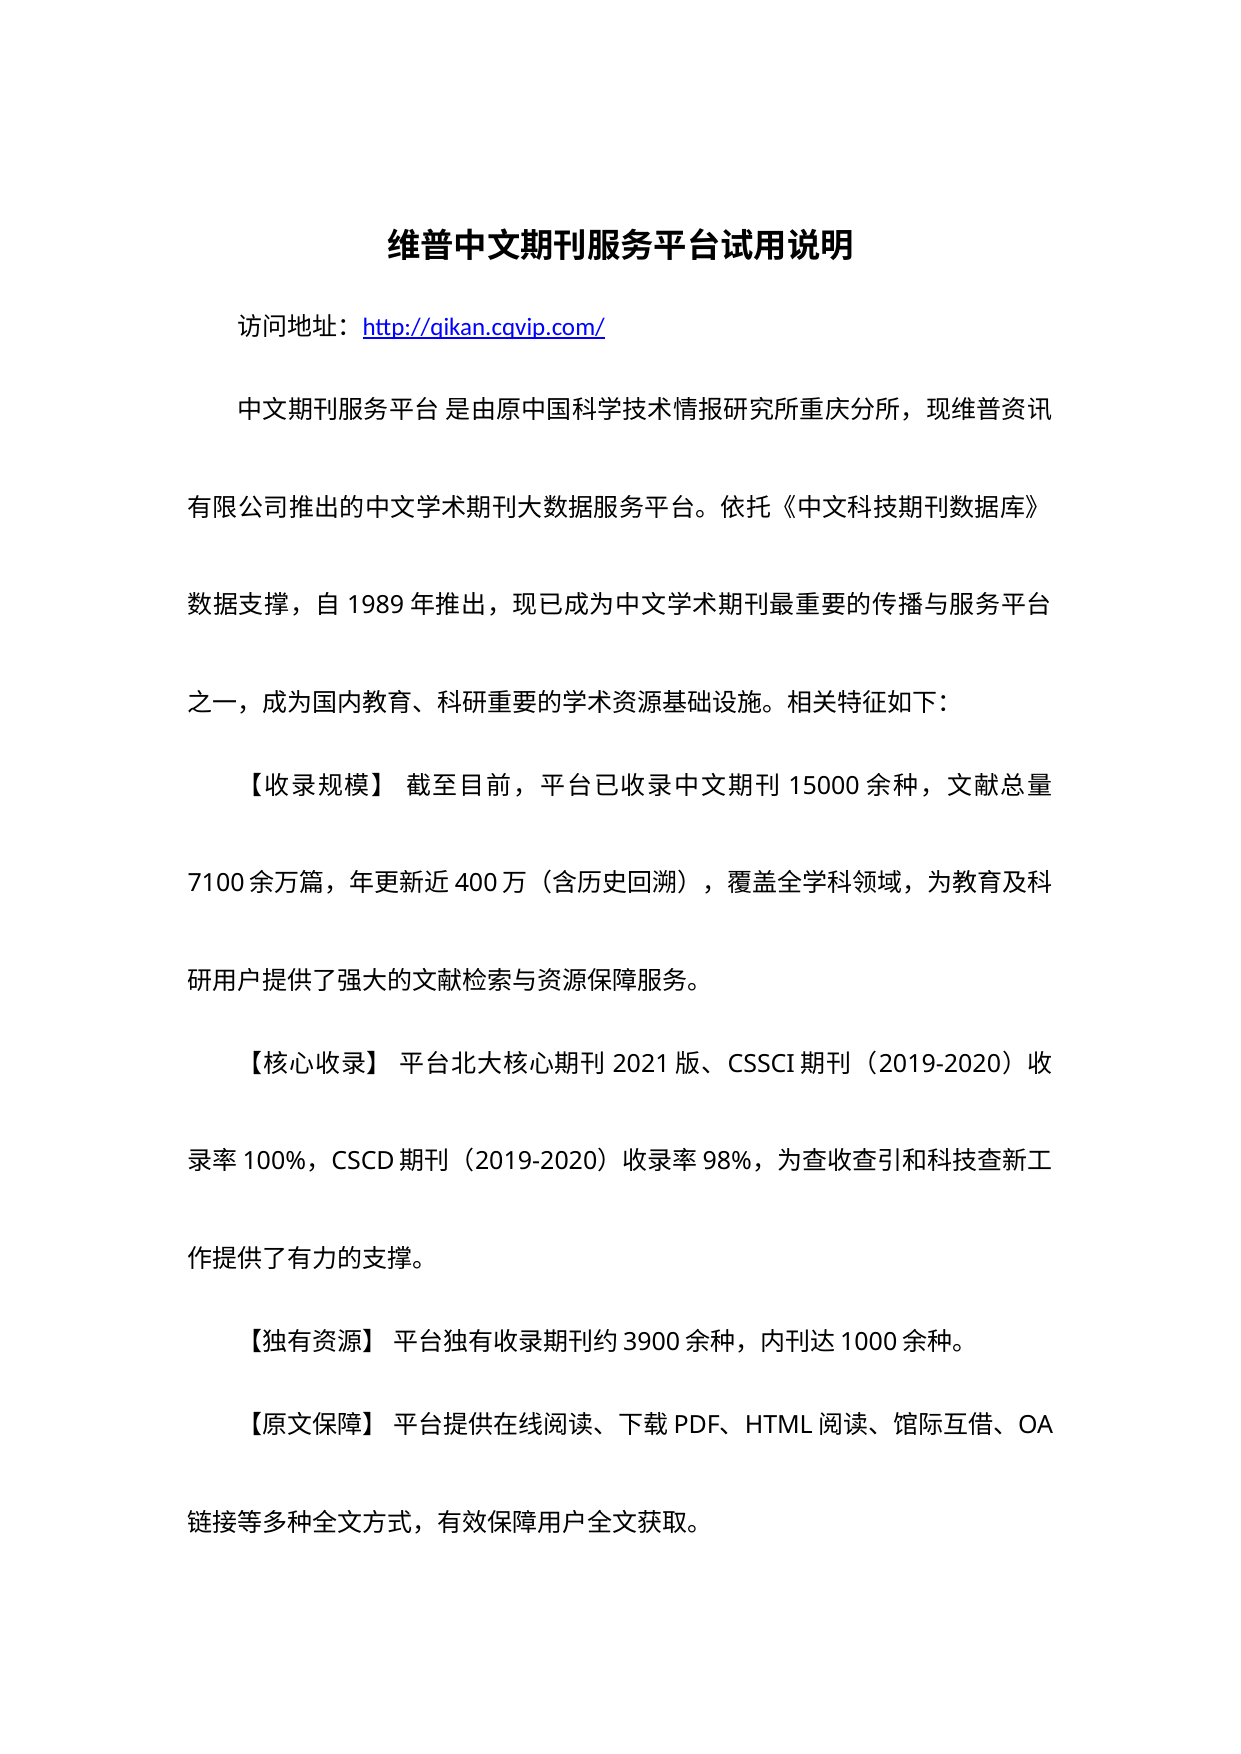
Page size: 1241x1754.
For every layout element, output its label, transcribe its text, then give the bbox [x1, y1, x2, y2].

text 访问地址：http://qikan.cqvip.com/ [187, 292, 1053, 357]
text 【核心收录】 平台北大核心期刊2021版、CSSCI期刊（2019-2020）收录率100%，CSCD期刊（2019-2020）收录率98%，为查收查引和科技查新工作提供了有力的支撑。 [187, 1029, 1053, 1289]
text 【独有资源】 平台独有收录期刊约3900余种，内刊达1000余种。 [187, 1307, 1053, 1372]
text 维普中文期刊服务平台试用说明 [187, 211, 1053, 276]
text 中文期刊服务平台 是由原中国科学技术情报研究所重庆分所，现维普资讯有限公司推出的中文学术期刊大数据服务平台。依托《中文科技期刊数据库》数据支撑，自1989年推出，现已成为中文学术期刊最重要的传播与服务平台之一，成为国内教育、科研重要的学术资源基础设施。相关特征如下： [187, 375, 1053, 733]
text 【收录规模】 截至目前，平台已收录中文期刊15000余种，文献总量7100余万篇，年更新近400万（含历史回溯），覆盖全学科领域，为教育及科研用户提供了强大的文献检索与资源保障服务。 [187, 751, 1053, 1011]
text 【原文保障】 平台提供在线阅读、下载PDF、HTML阅读、馆际互借、OA链接等多种全文方式，有效保障用户全文获取。 [187, 1390, 1053, 1553]
